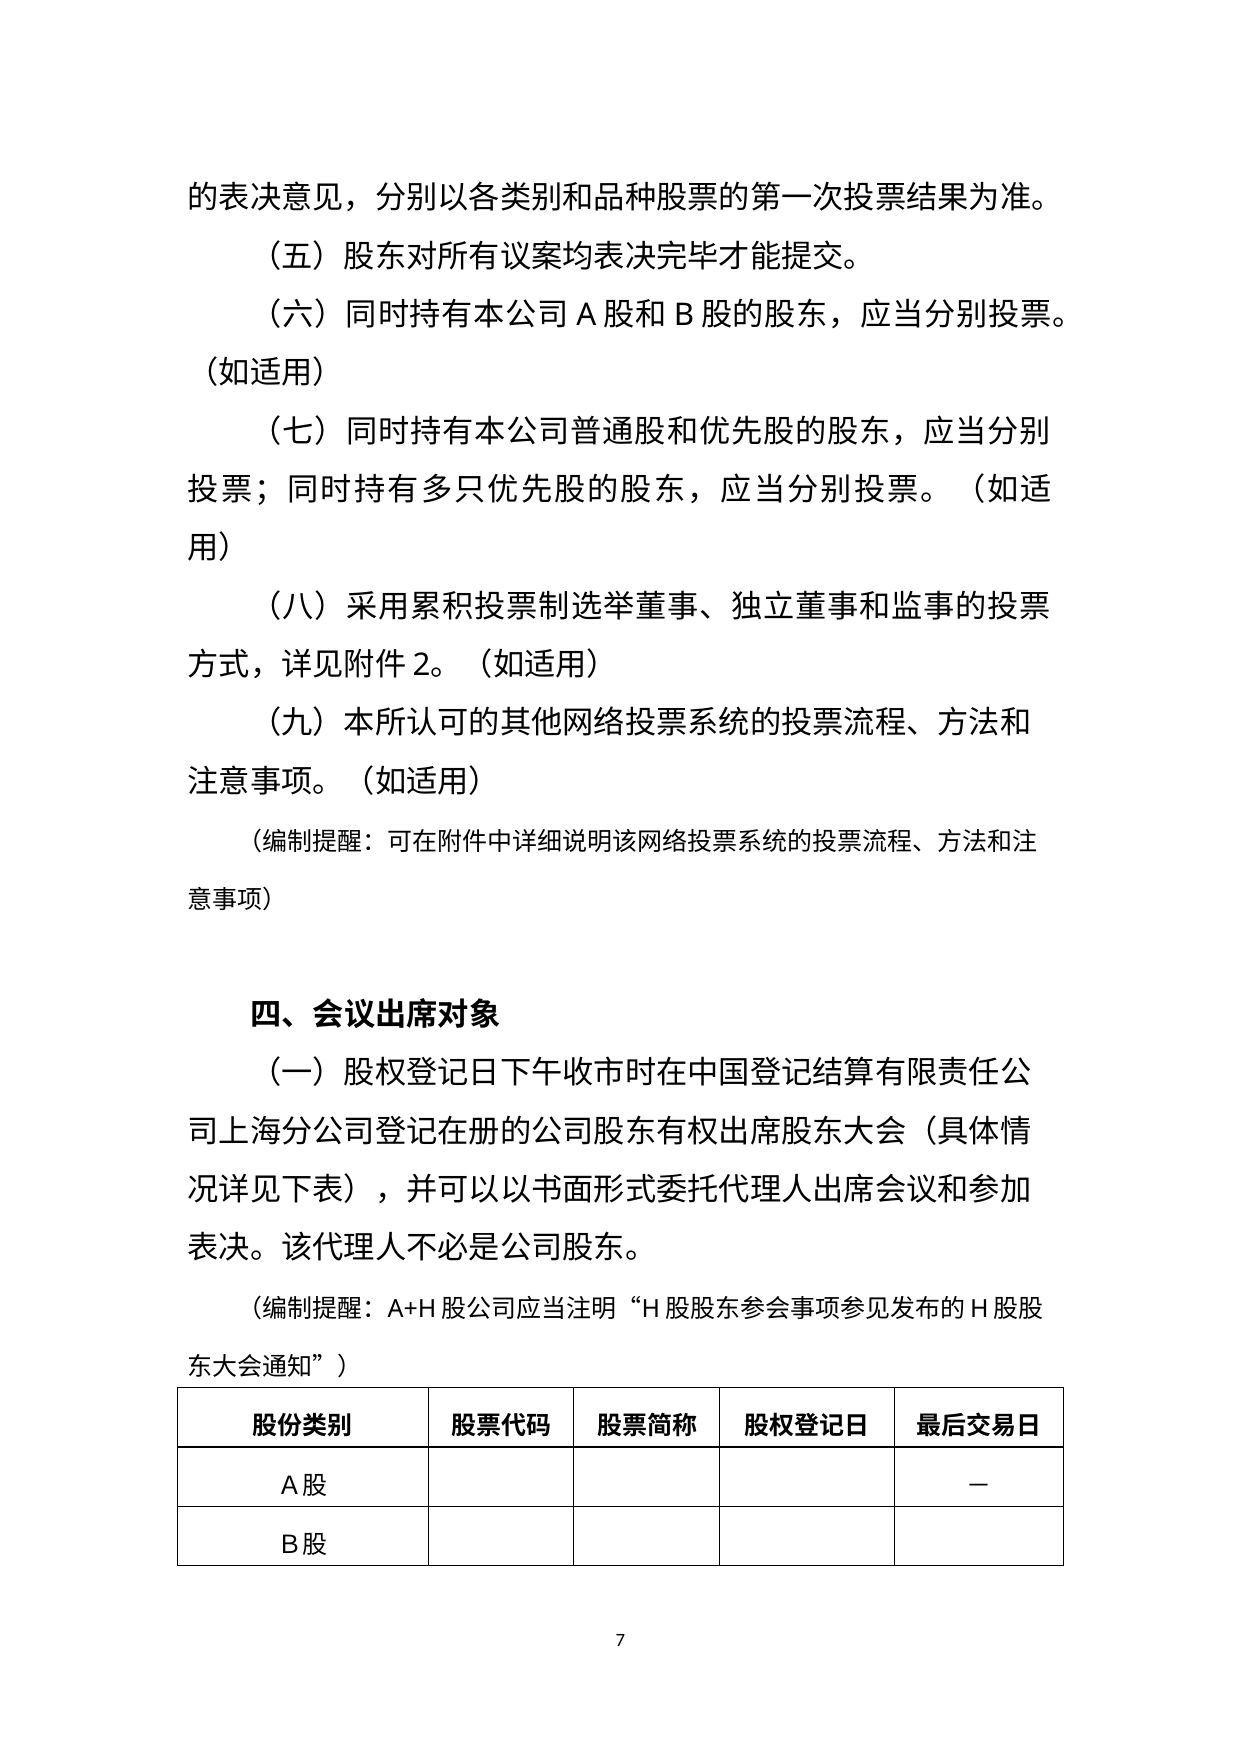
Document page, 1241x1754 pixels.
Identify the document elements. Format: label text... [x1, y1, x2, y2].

text （编制提醒：A+H股公司应当注明“H股股东参会事项参见发布的H股股东大会通知”） [187, 1270, 1053, 1387]
table_cell [574, 1507, 719, 1565]
text （九）本所认可的其他网络投票系统的投票流程、方法和注意事项。（如适用） [187, 687, 1053, 804]
table_header 股份类别 [178, 1388, 428, 1446]
table_cell [429, 1448, 573, 1506]
table_cell [574, 1448, 719, 1506]
text （编制提醒：可在附件中详细说明该网络投票系统的投票流程、方法和注意事项） [187, 804, 1053, 920]
text 四、会议出席对象 [187, 979, 1053, 1037]
table_header 股票简称 [574, 1388, 719, 1446]
text （五）股东对所有议案均表决完毕才能提交。 [187, 220, 1053, 279]
table_cell [429, 1507, 573, 1565]
text （六）同时持有本公司A股和B股的股东，应当分别投票。（如适用） [187, 279, 1053, 395]
table_cell Ａ股 [178, 1448, 428, 1506]
table_header 股票代码 [429, 1388, 573, 1446]
text （一）股权登记日下午收市时在中国登记结算有限责任公司上海分公司登记在册的公司股东有权出席股东大会（具体情况详见下表），并可以以书面形式委托代理人出席会议和参加表决。该代理人不必是公司股东。 [187, 1037, 1053, 1270]
table_cell － [895, 1448, 1063, 1506]
table_cell Ｂ股 [178, 1507, 428, 1565]
table_cell [895, 1507, 1063, 1565]
table_header 最后交易日 [895, 1388, 1063, 1446]
table_header 股权登记日 [720, 1388, 894, 1446]
table_cell [720, 1507, 894, 1565]
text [187, 162, 1053, 220]
text （八）采用累积投票制选举董事、独立董事和监事的投票方式，详见附件2。（如适用） [187, 570, 1053, 687]
table_cell [720, 1448, 894, 1506]
text （七）同时持有本公司普通股和优先股的股东，应当分别投票；同时持有多只优先股的股东，应当分别投票。（如适用） [187, 395, 1053, 570]
